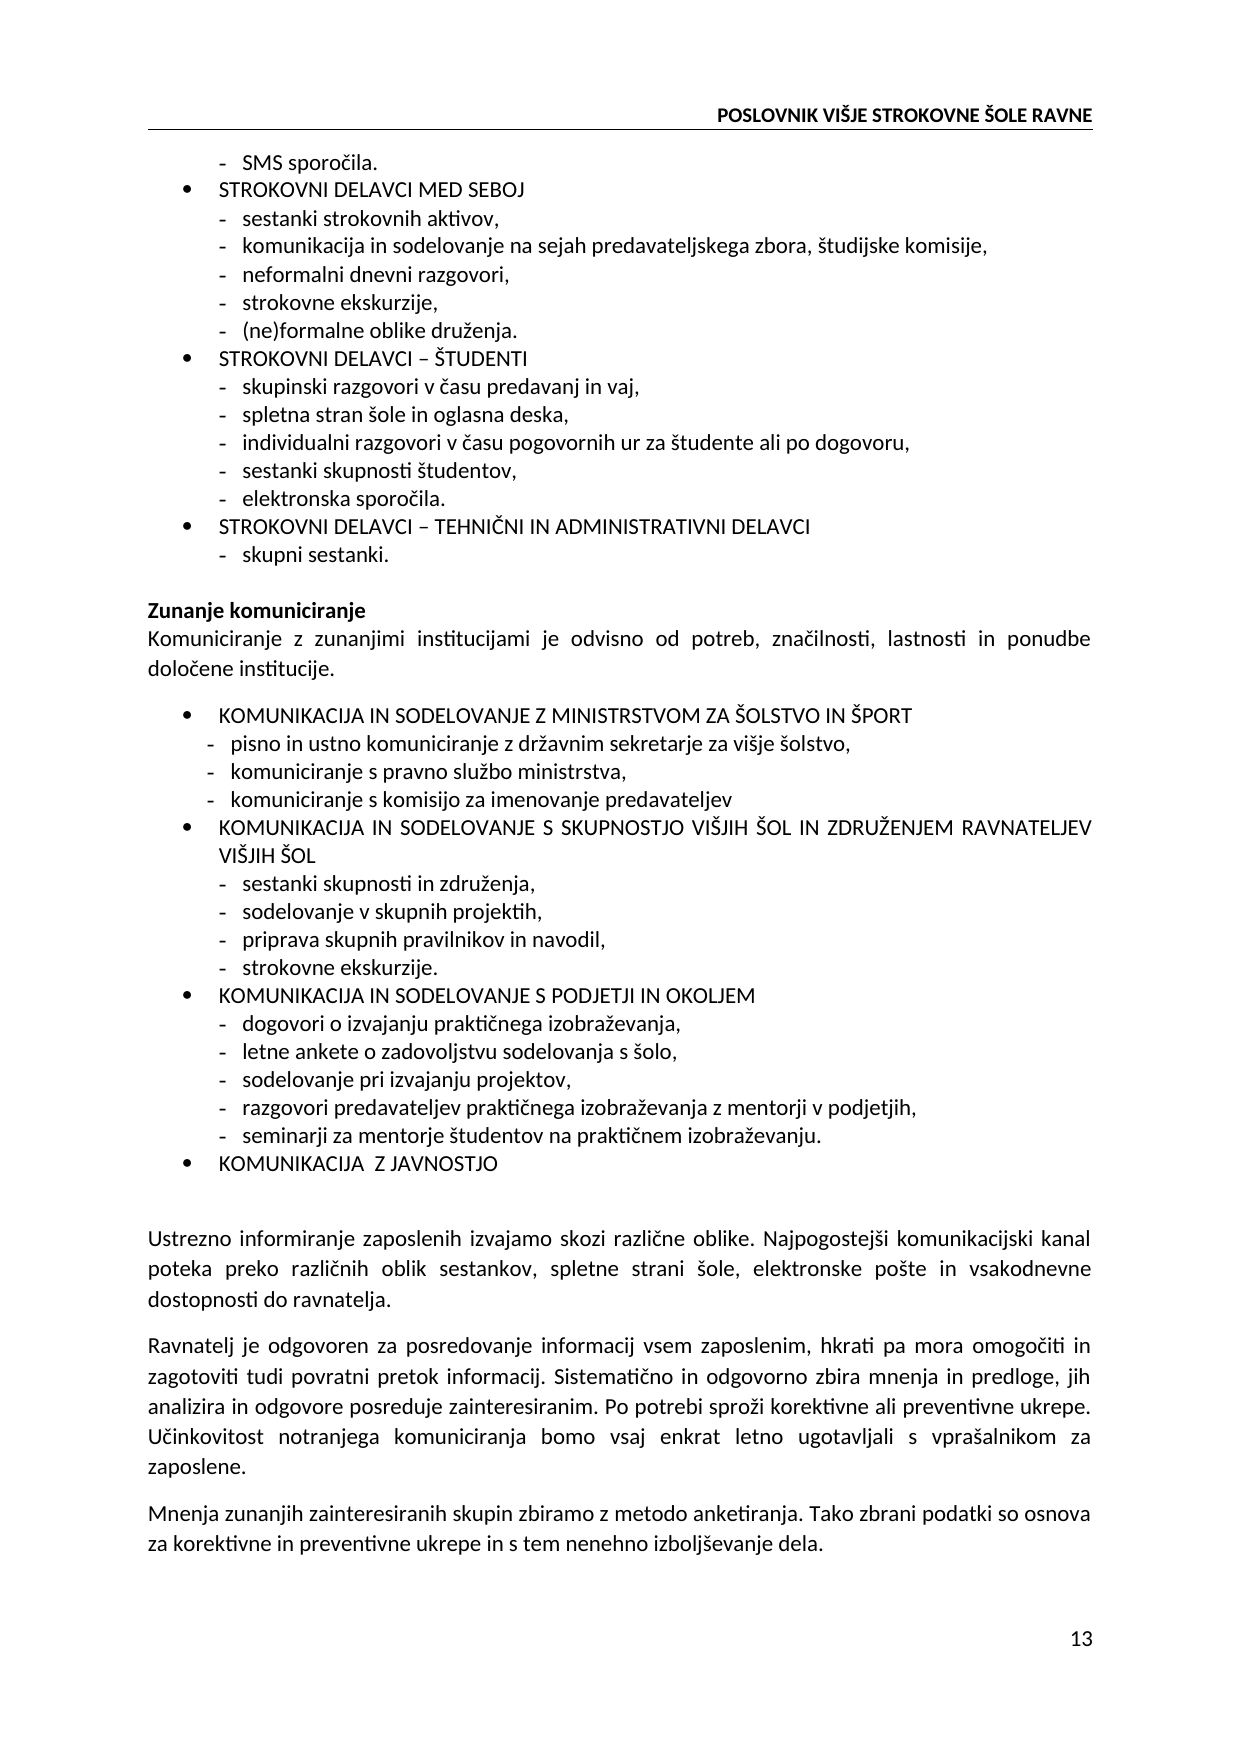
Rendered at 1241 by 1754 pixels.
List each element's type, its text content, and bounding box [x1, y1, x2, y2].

list KOMUNIKACIJA IN SODELOVANJE S SKUPNOSTJO VIŠJIH ŠOL IN ZDRUŽENJEM RAVNATELJEV VIŠJIH ŠOL [183, 813, 1093, 869]
list (ne)formalne oblike druženja. [218, 316, 1093, 344]
list pisno in ustno komuniciranje z državnim sekretarje za višje šolstvo, [207, 729, 1093, 757]
list skupni sestanki. [218, 540, 1093, 568]
list letne ankete o zadovoljstvu sodelovanja s šolo, [218, 1037, 1093, 1065]
text Zunanje komuniciranje [148, 596, 1093, 624]
list sestanki skupnosti študentov, [218, 456, 1093, 484]
list spletna stran šole in oglasna deska, [218, 400, 1093, 428]
list elektronska sporočila. [218, 484, 1093, 512]
list komuniciranje s pravno službo ministrstva, [207, 757, 1093, 785]
list komunikacija in sodelovanje na sejah predavateljskega zbora, študijske komisije, [218, 232, 1093, 260]
list neformalni dnevni razgovori, [218, 260, 1093, 288]
list skupinski razgovori v času predavanj in vaj, [218, 372, 1093, 400]
text Ustrezno informiranje zaposlenih izvajamo skozi različne oblike. Najpogostejši komunikacijski kanal poteka preko različnih oblik sestankov, spletne strani šole, elektronske pošte in vsakodnevne dostopnosti do ravnatelja. [148, 1224, 1093, 1313]
list STROKOVNI DELAVCI MED SEBOJ [183, 176, 1093, 204]
list sodelovanje pri izvajanju projektov, [218, 1065, 1093, 1093]
list sestanki skupnosti in združenja, [218, 869, 1093, 897]
list SMS sporočila. [218, 148, 1093, 176]
list KOMUNIKACIJA IN SODELOVANJE Z MINISTRSTVOM ZA ŠOLSTVO IN ŠPORT [183, 701, 1093, 729]
text Ravnatelj je odgovoren za posredovanje informacij vsem zaposlenim, hkrati pa mora omogočiti in zagotoviti tudi povratni pretok informacij. Sistematično in odgovorno zbira mnenja in predloge, jih analizira in odgovore posreduje zainteresiranim. Po potrebi sproži korektivne ali preventivne ukrepe. Učinkovitost notranjega komuniciranja bomo vsaj enkrat letno ugotavljali s vprašalnikom za zaposlene. [148, 1332, 1093, 1480]
list KOMUNIKACIJA IN SODELOVANJE S PODJETJI IN OKOLJEM [183, 981, 1093, 1009]
list strokovne ekskurzije. [218, 953, 1093, 981]
list sodelovanje v skupnih projektih, [218, 897, 1093, 925]
list seminarji za mentorje študentov na praktičnem izobraževanju. [218, 1121, 1093, 1149]
list priprava skupnih pravilnikov in navodil, [218, 925, 1093, 953]
list KOMUNIKACIJA Z JAVNOSTJO [183, 1149, 1093, 1177]
text Komuniciranje z zunanjimi institucijami je odvisno od potreb, značilnosti, lastnosti in ponudbe določene institucije. [148, 624, 1093, 682]
list STROKOVNI DELAVCI – TEHNIČNI IN ADMINISTRATIVNI DELAVCI [183, 512, 1093, 540]
list individualni razgovori v času pogovornih ur za študente ali po dogovoru, [218, 428, 1093, 456]
list sestanki strokovnih aktivov, [218, 204, 1093, 232]
list STROKOVNI DELAVCI – ŠTUDENTI [183, 344, 1093, 372]
list strokovne ekskurzije, [218, 288, 1093, 316]
list razgovori predavateljev praktičnega izobraževanja z mentorji v podjetjih, [218, 1093, 1093, 1121]
text Mnenja zunanjih zainteresiranih skupin zbiramo z metodo anketiranja. Tako zbrani podatki so osnova za korektivne in preventivne ukrepe in s tem nenehno izboljševanje dela. [148, 1499, 1093, 1557]
list komuniciranje s komisijo za imenovanje predavateljev [207, 785, 1093, 813]
list dogovori o izvajanju praktičnega izobraževanja, [218, 1009, 1093, 1037]
